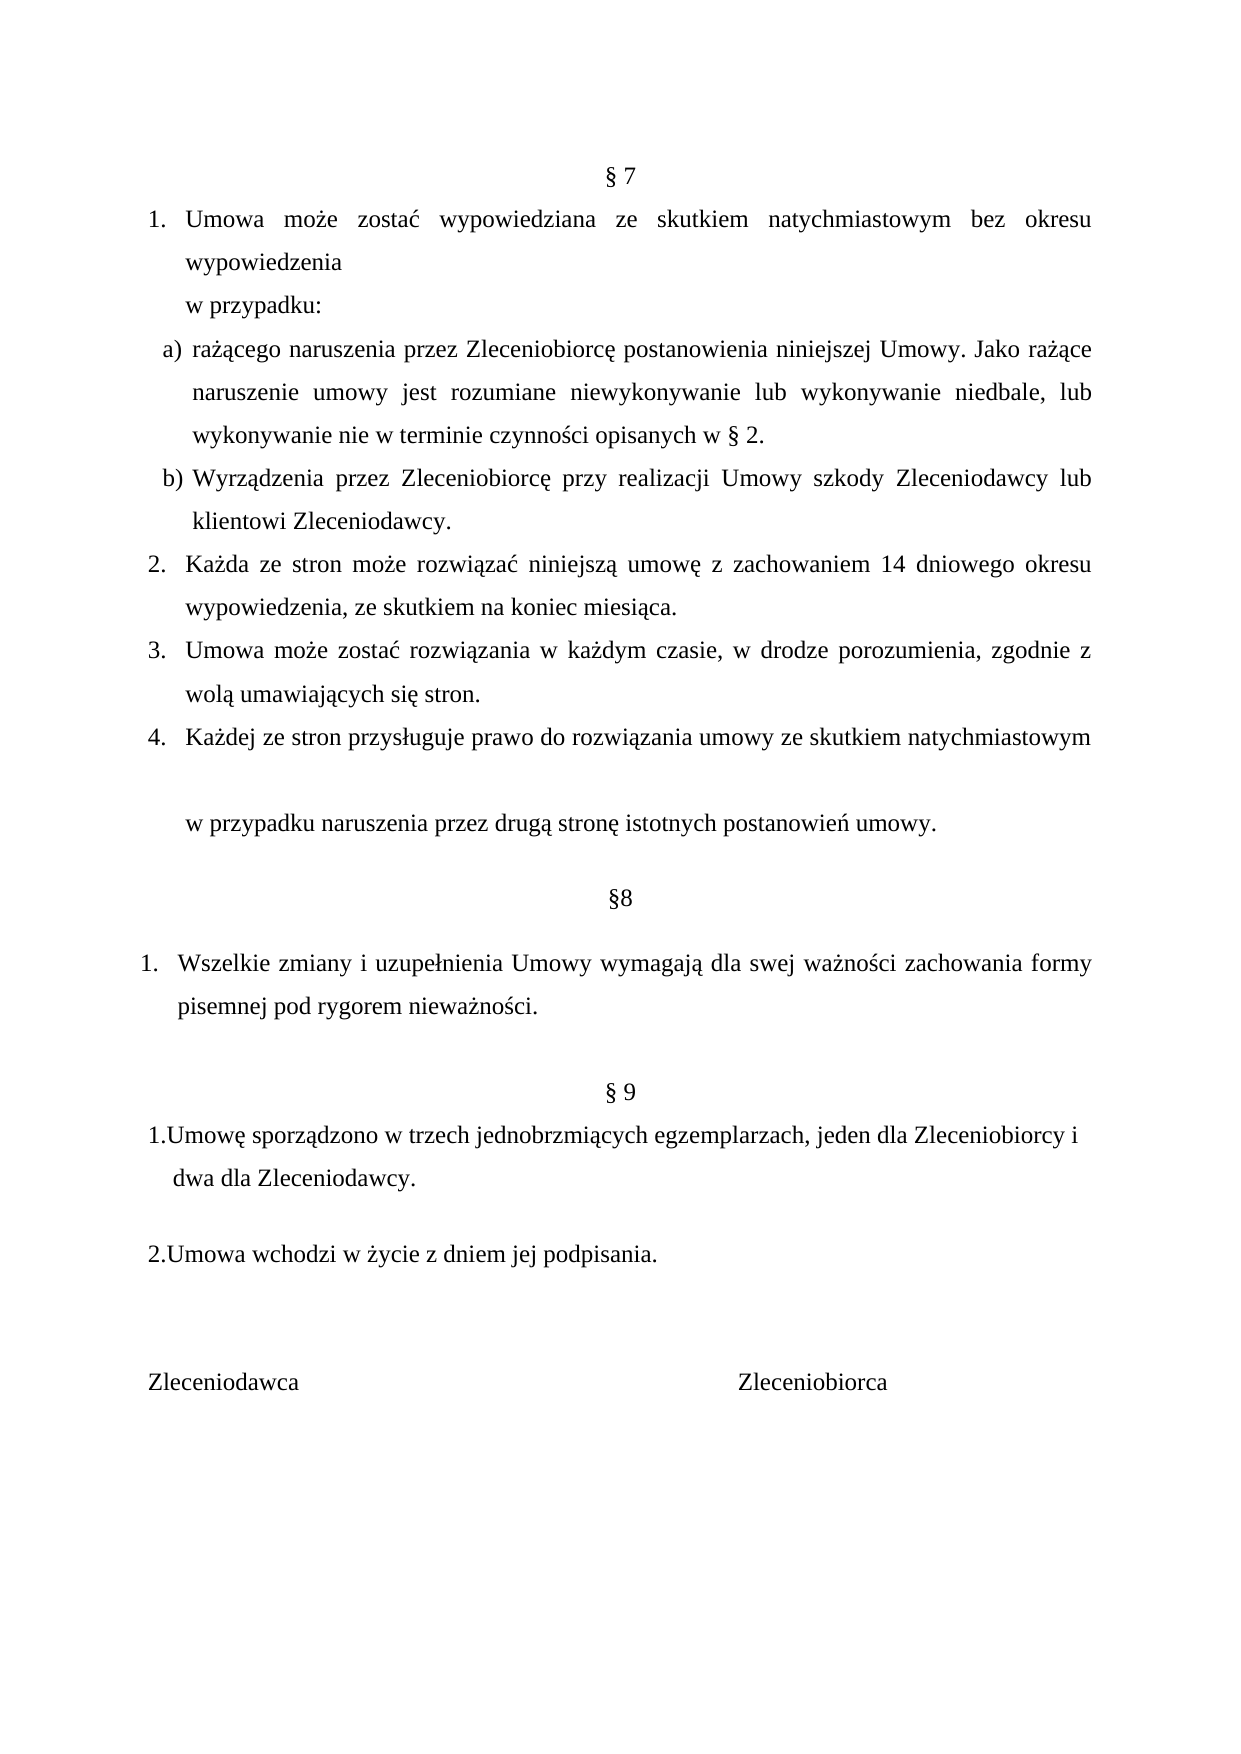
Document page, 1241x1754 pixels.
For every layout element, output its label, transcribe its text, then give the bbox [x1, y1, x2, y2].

list rażącego naruszenia przez Zleceniobiorcę postanowienia niniejszej Umowy. Jako rażące naruszenie umowy jest rozumiane niewykonywanie lub wykonywanie niedbale, lub wykonywanie nie w terminie czynności opisanych w § 2. [162, 334, 1092, 449]
text Zleceniodawca Zleceniobiorca [148, 1367, 1092, 1396]
list Każda ze stron może rozwiązać niniejszą umowę z zachowaniem 14 dniowego okresu wypowiedzenia, ze skutkiem na koniec miesiąca. [148, 549, 1092, 621]
list Wszelkie zmiany i uzupełnienia Umowy wymagają dla swej ważności zachowania formy pisemnej pod rygorem nieważności. [140, 948, 1092, 1020]
text 2.Umowa wchodzi w życie z dniem jej podpisania. [148, 1239, 1091, 1267]
text 1.Umowę sporządzono w trzech jednobrzmiących egzemplarzach, jeden dla Zleceniobiorcy i [148, 1120, 1091, 1149]
text § 9 [148, 1077, 1092, 1106]
list Umowa może zostać wypowiedziana ze skutkiem natychmiastowym bez okresu wypowiedzenia w przypadku: [148, 204, 1092, 319]
text § 7 [148, 161, 1092, 190]
text §8 [148, 883, 1092, 912]
list Każdej ze stron przysługuje prawo do rozwiązania umowy ze skutkiem natychmiastowym w przypadku naruszenia przez drugą stronę istotnych postanowień umowy. [148, 722, 1092, 837]
list Wyrządzenia przez Zleceniobiorcę przy realizacji Umowy szkody Zleceniodawcy lub klientowi Zleceniodawcy. [162, 463, 1092, 535]
text dwa dla Zleceniodawcy. [148, 1163, 1091, 1192]
list Umowa może zostać rozwiązania w każdym czasie, w drodze porozumienia, zgodnie z wolą umawiających się stron. [148, 636, 1092, 707]
